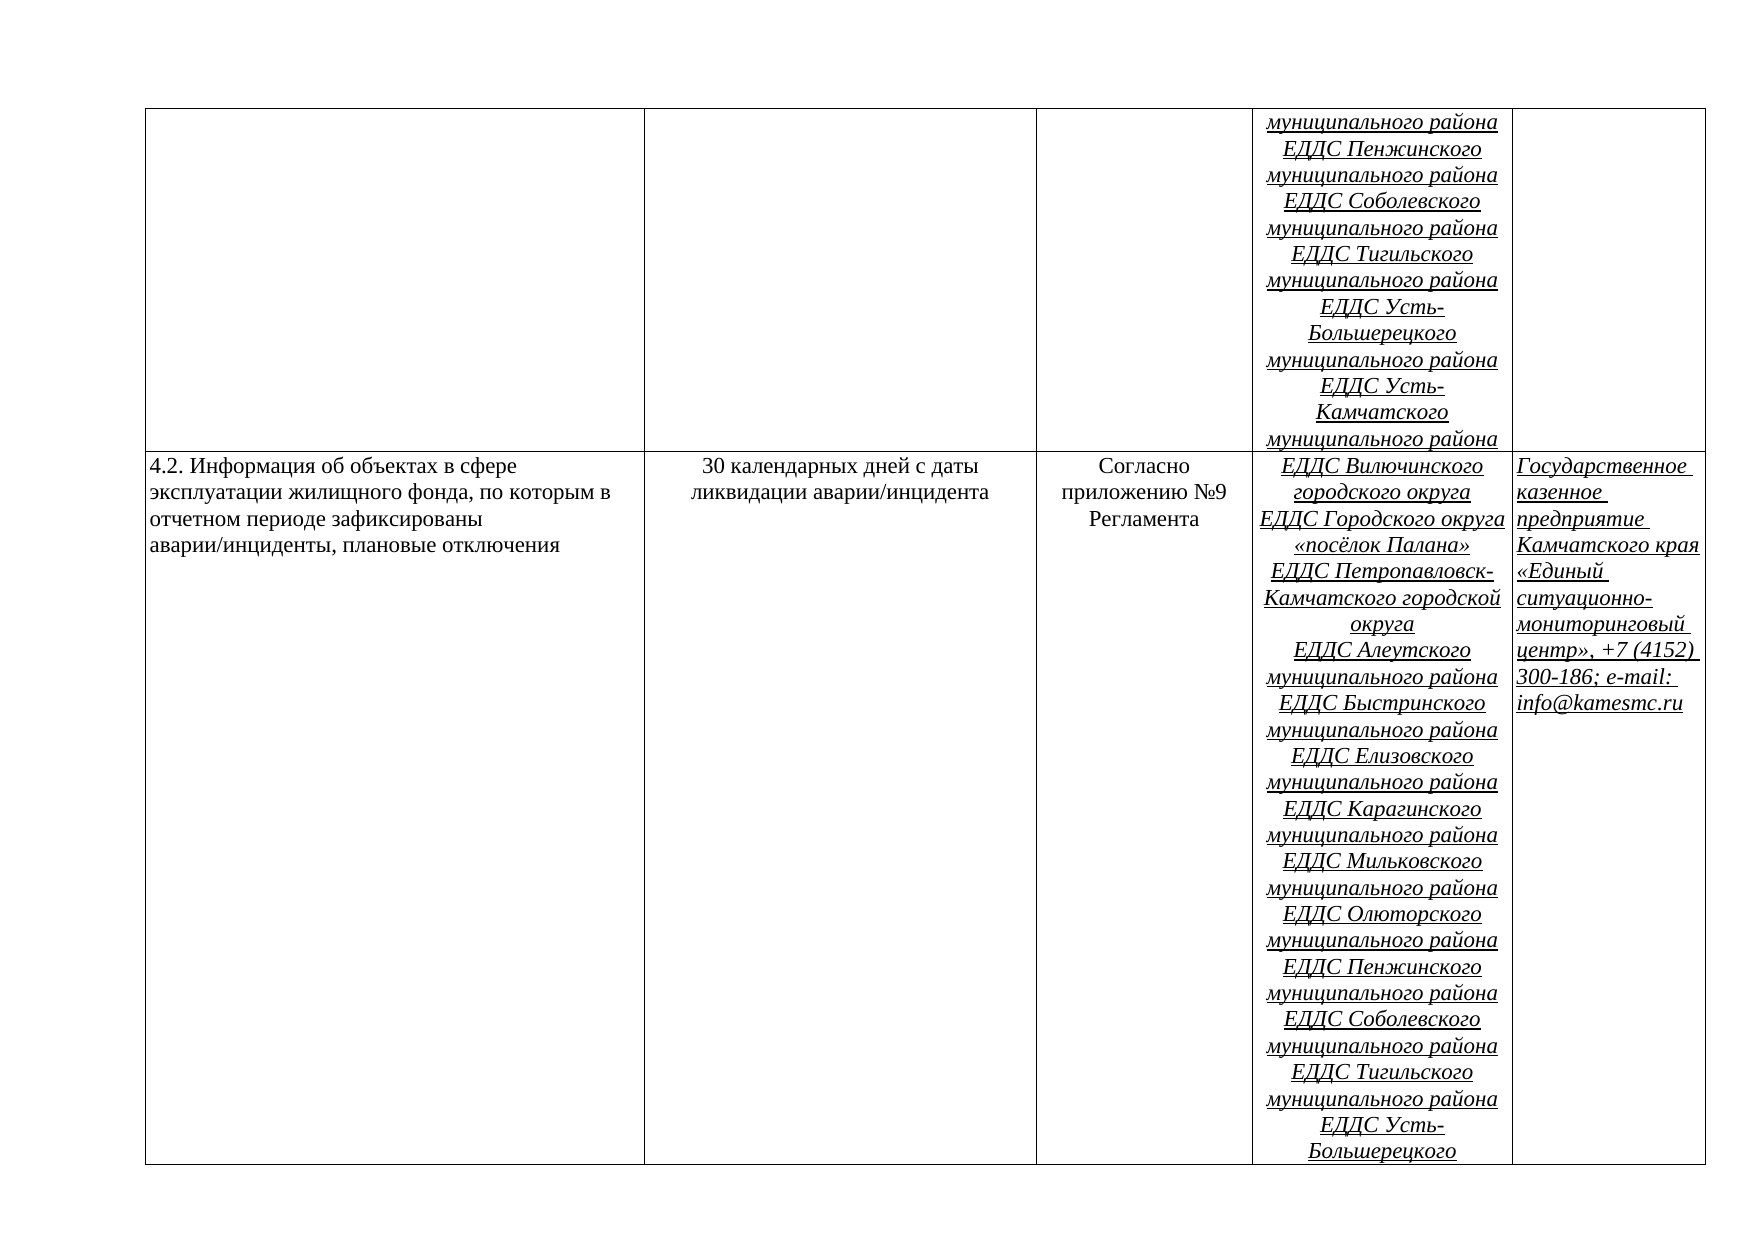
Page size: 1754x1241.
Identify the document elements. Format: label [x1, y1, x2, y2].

table_cell [146, 452, 644, 1164]
table_cell [146, 109, 644, 451]
table_cell [1513, 452, 1705, 1164]
table_cell [1253, 109, 1512, 451]
table_cell [1037, 109, 1252, 451]
table_cell [645, 109, 1036, 451]
table_cell [645, 452, 1036, 1164]
table_cell [1253, 452, 1512, 1164]
table_cell [1037, 452, 1252, 1164]
table_cell [1513, 109, 1705, 451]
